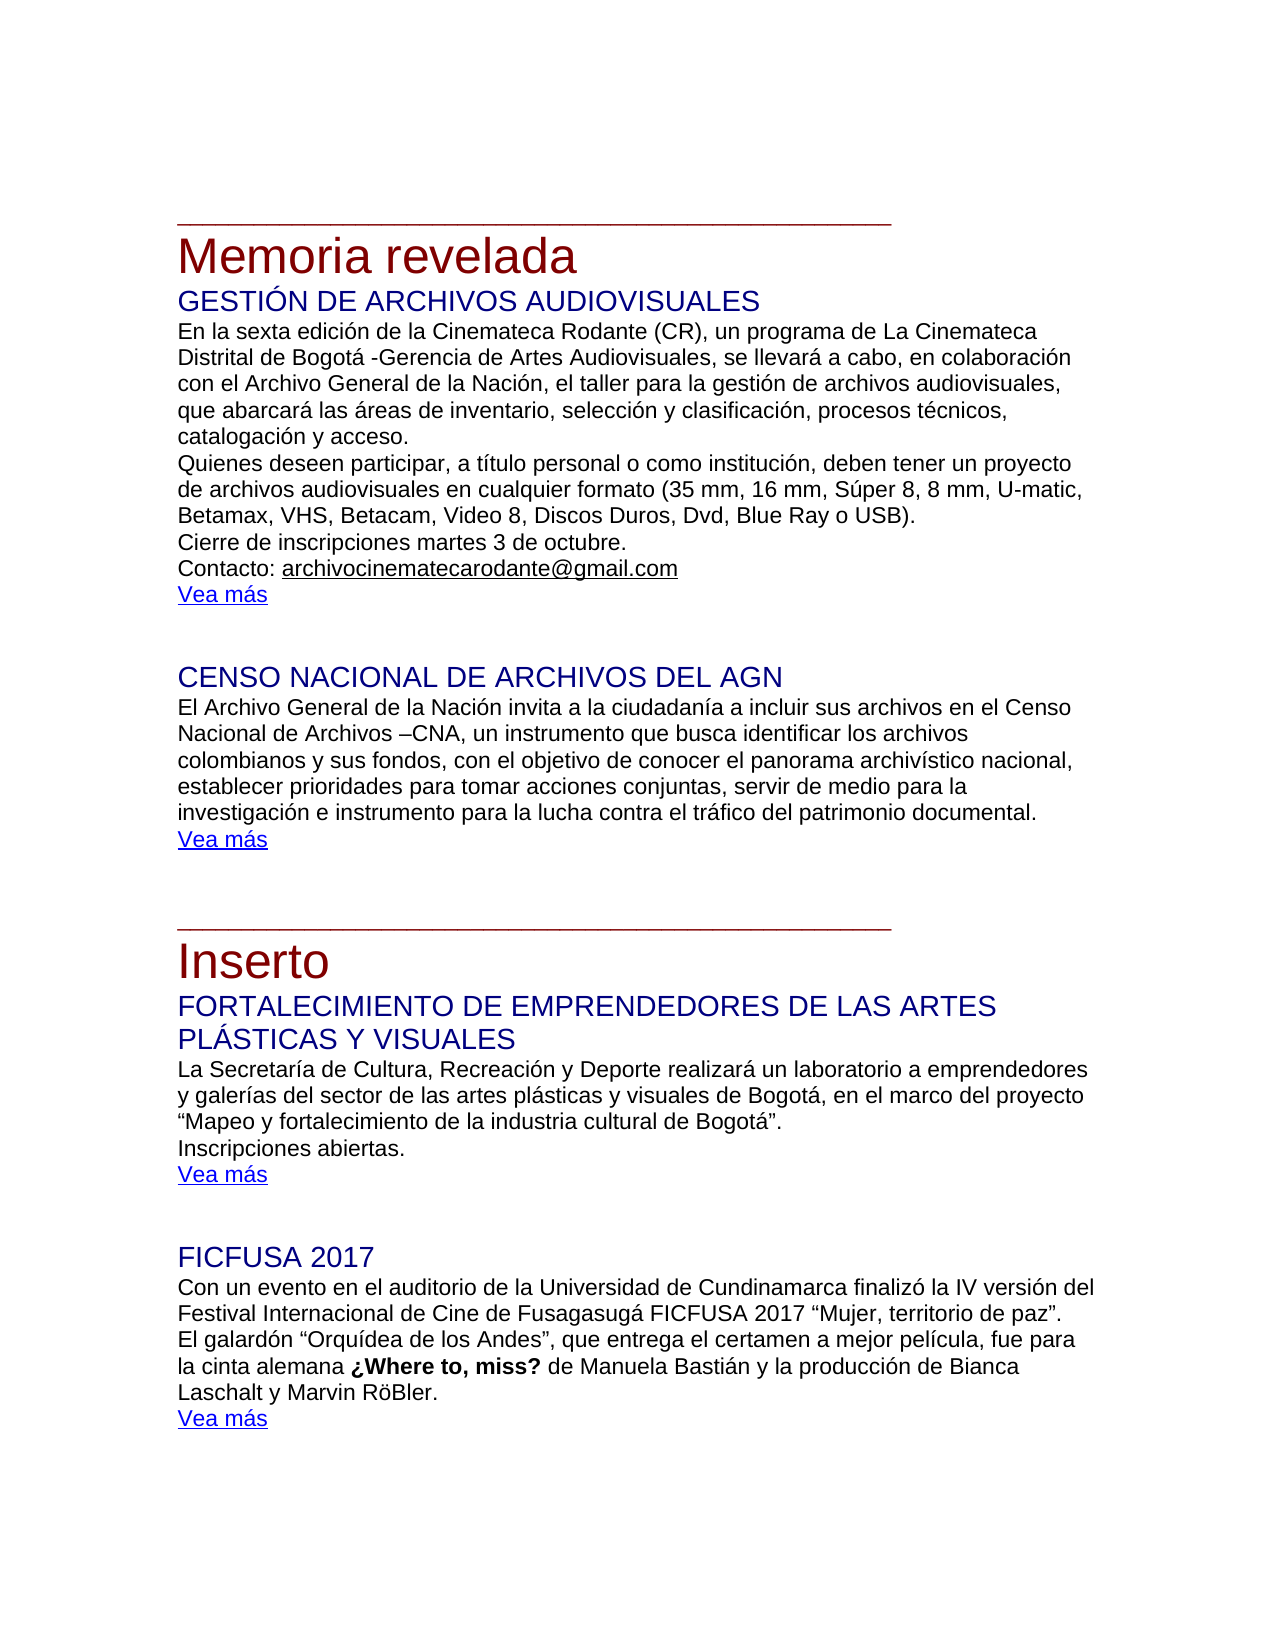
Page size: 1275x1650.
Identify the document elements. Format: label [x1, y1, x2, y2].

text [177, 148, 1098, 1484]
